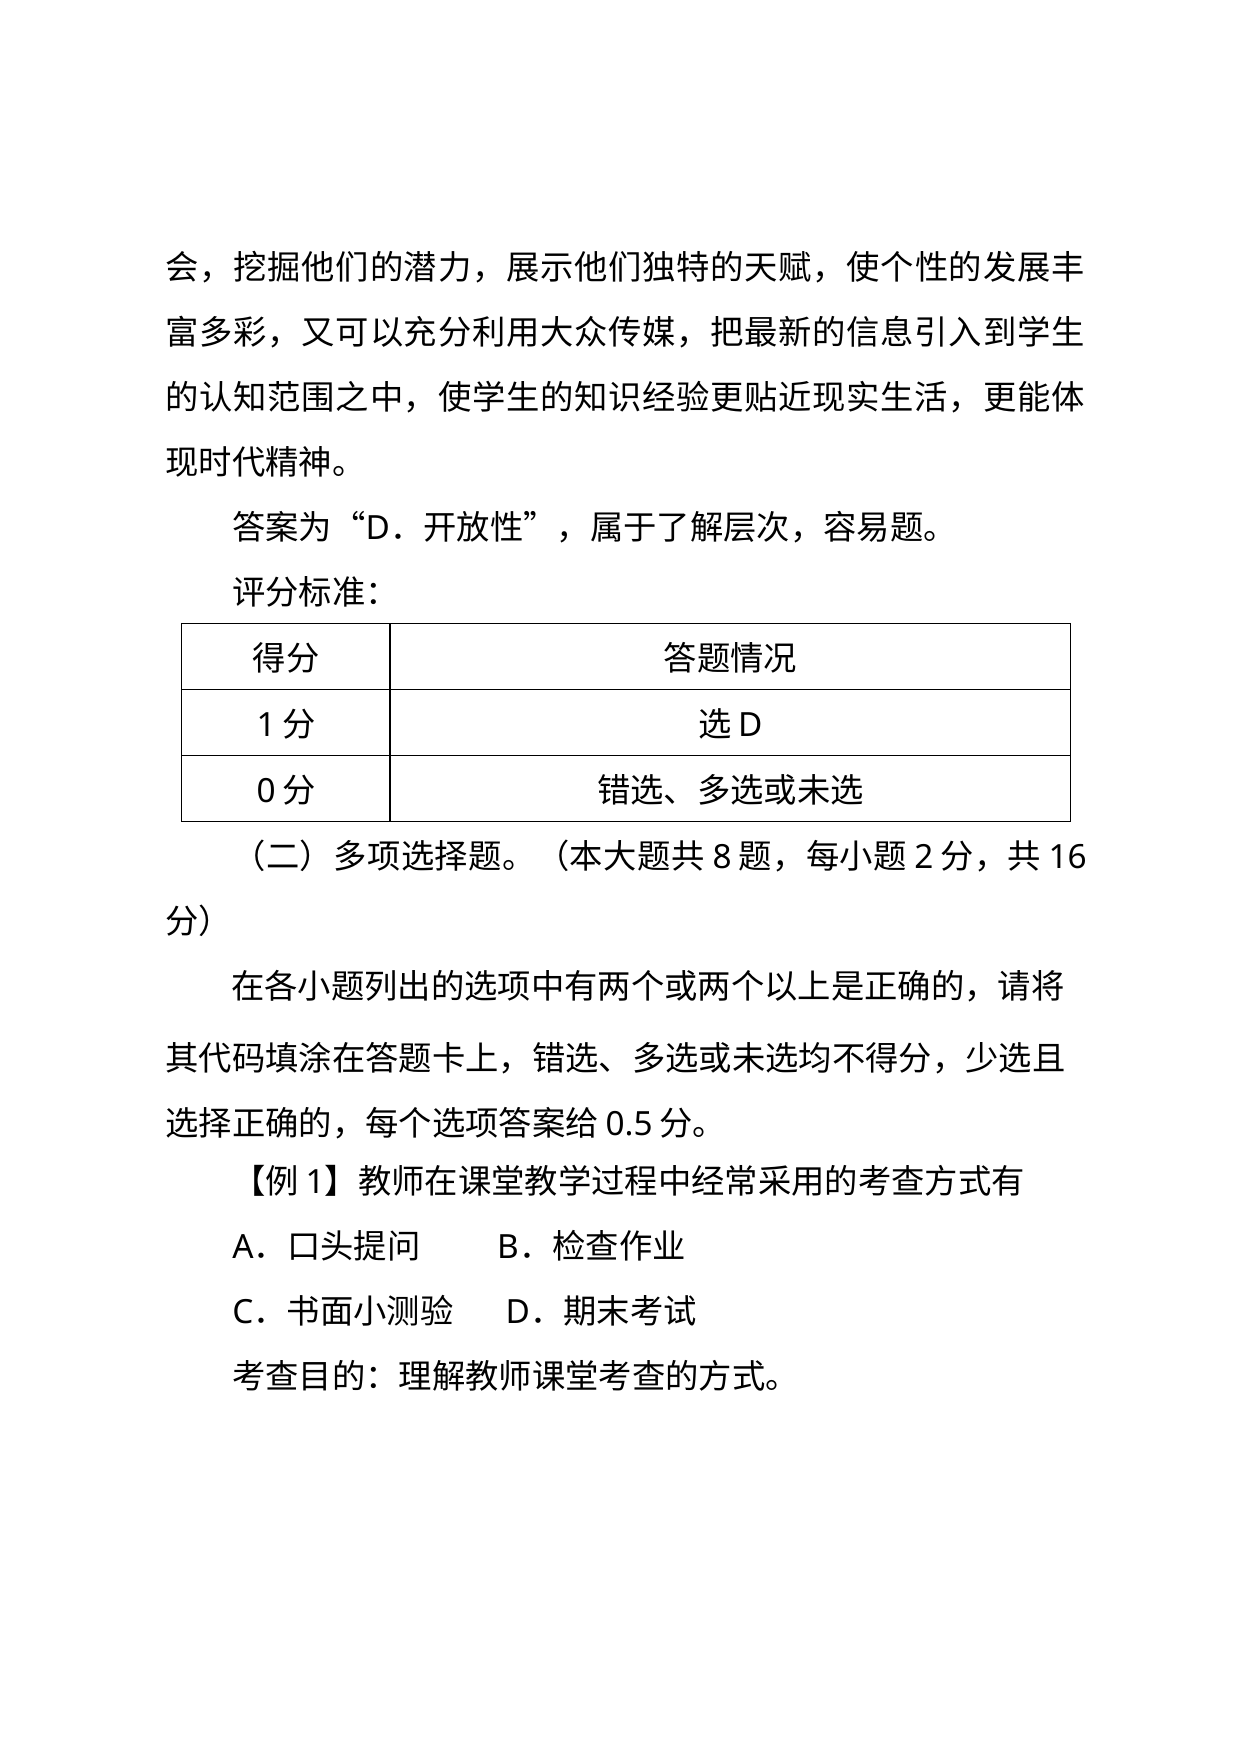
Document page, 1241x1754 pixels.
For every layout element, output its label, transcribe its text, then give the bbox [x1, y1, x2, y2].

text 【例1】教师在课堂教学过程中经常采用的考查方式有 [165, 1147, 1087, 1212]
table_cell 错选、多选或未选 [391, 756, 1070, 821]
text 考查目的：理解教师课堂考查的方式。 [165, 1342, 1087, 1407]
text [165, 233, 1087, 493]
text C．书面小测验 D．期末考试 [165, 1277, 1087, 1342]
table_cell 选D [391, 690, 1070, 755]
table_header 答题情况 [391, 624, 1070, 689]
table_cell 0分 [182, 756, 389, 821]
text 在各小题列出的选项中有两个或两个以上是正确的，请将其代码填涂在答题卡上，错选、多选或未选均不得分，少选且选择正确的，每个选项答案给0.5分。 [165, 952, 1087, 1147]
table_cell 1分 [182, 690, 389, 755]
table_header 得分 [182, 624, 389, 689]
text 评分标准： [232, 558, 1087, 623]
text 答案为“D．开放性”，属于了解层次，容易题。 [165, 493, 1087, 558]
text （二）多项选择题。（本大题共8题，每小题2分，共16分） [165, 822, 1087, 952]
text A．口头提问 B．检查作业 [165, 1212, 1087, 1277]
